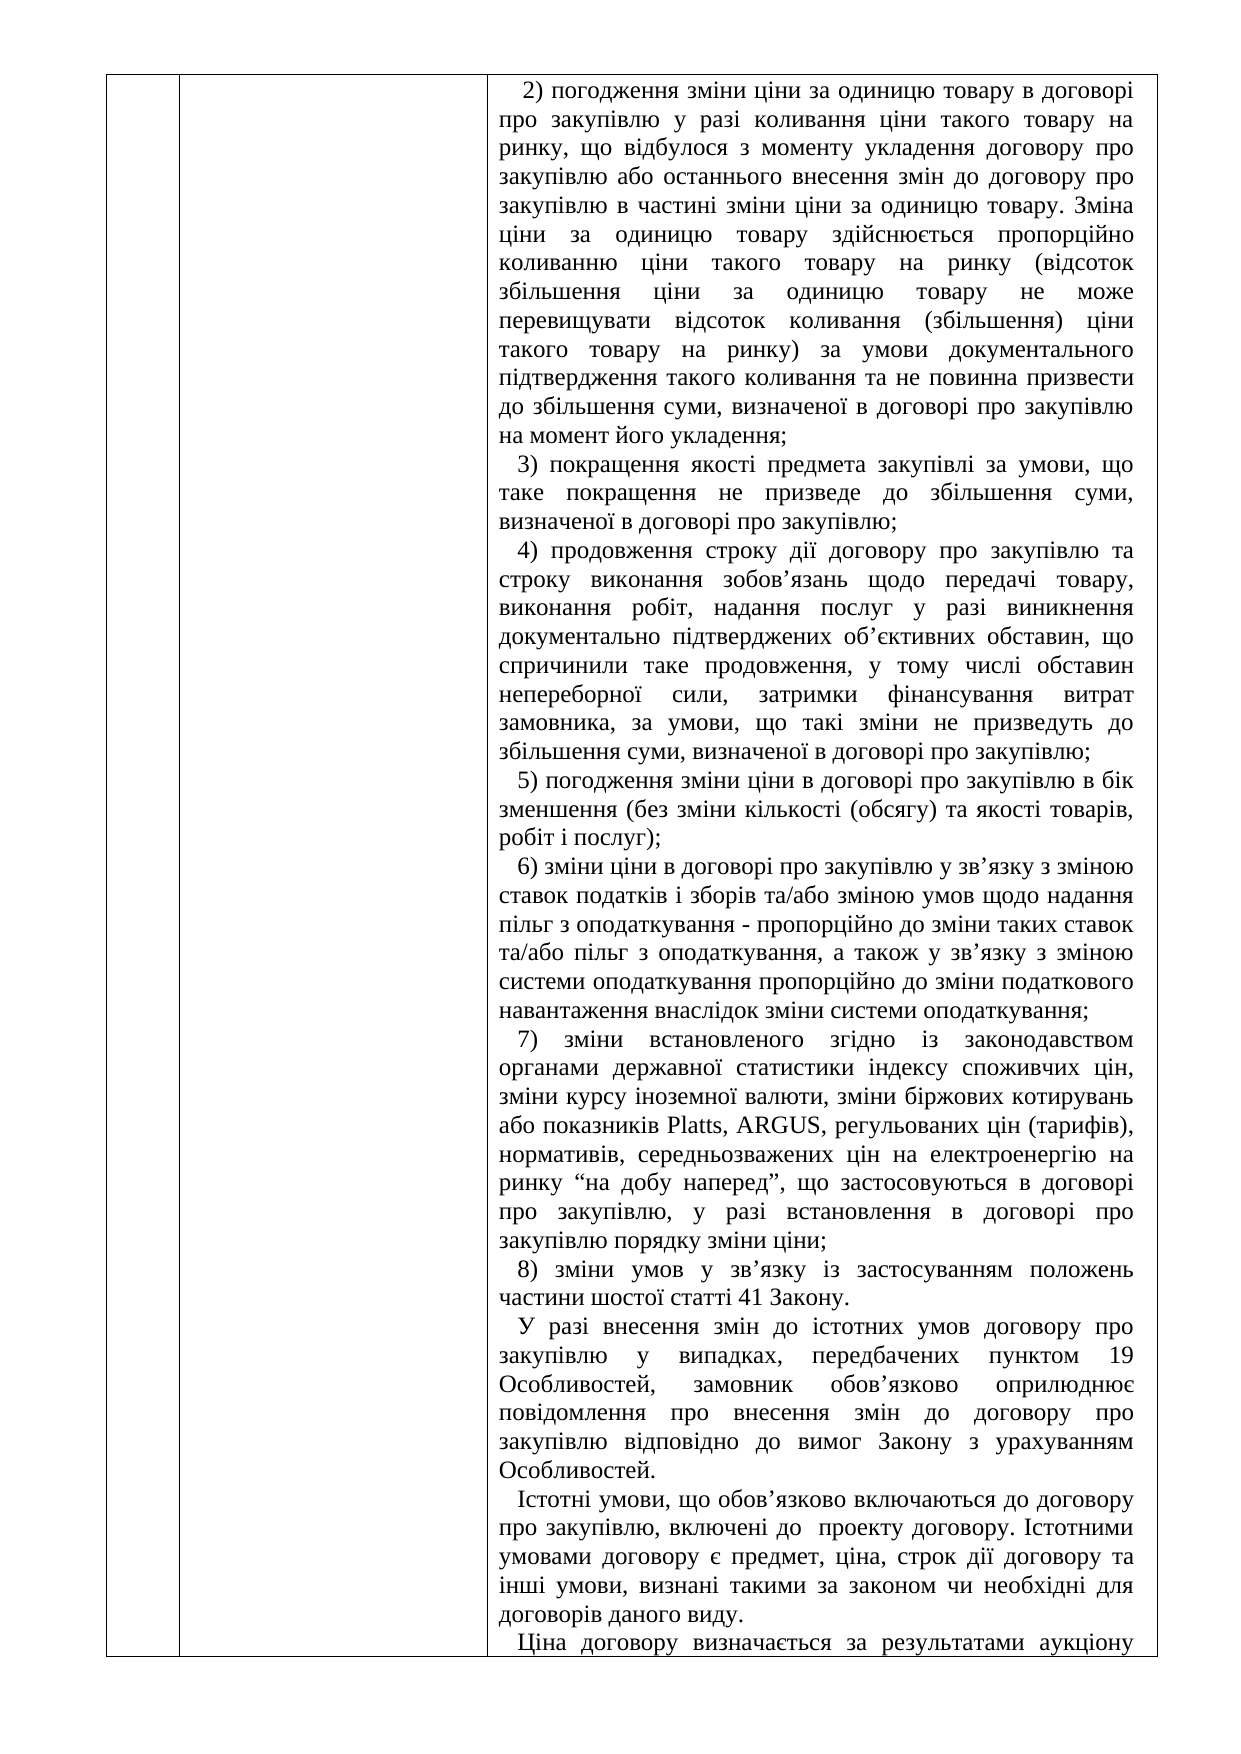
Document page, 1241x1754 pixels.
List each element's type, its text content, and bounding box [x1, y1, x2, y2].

table_cell 4 [107, 75, 179, 1656]
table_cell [180, 75, 487, 1656]
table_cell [488, 75, 1157, 1656]
